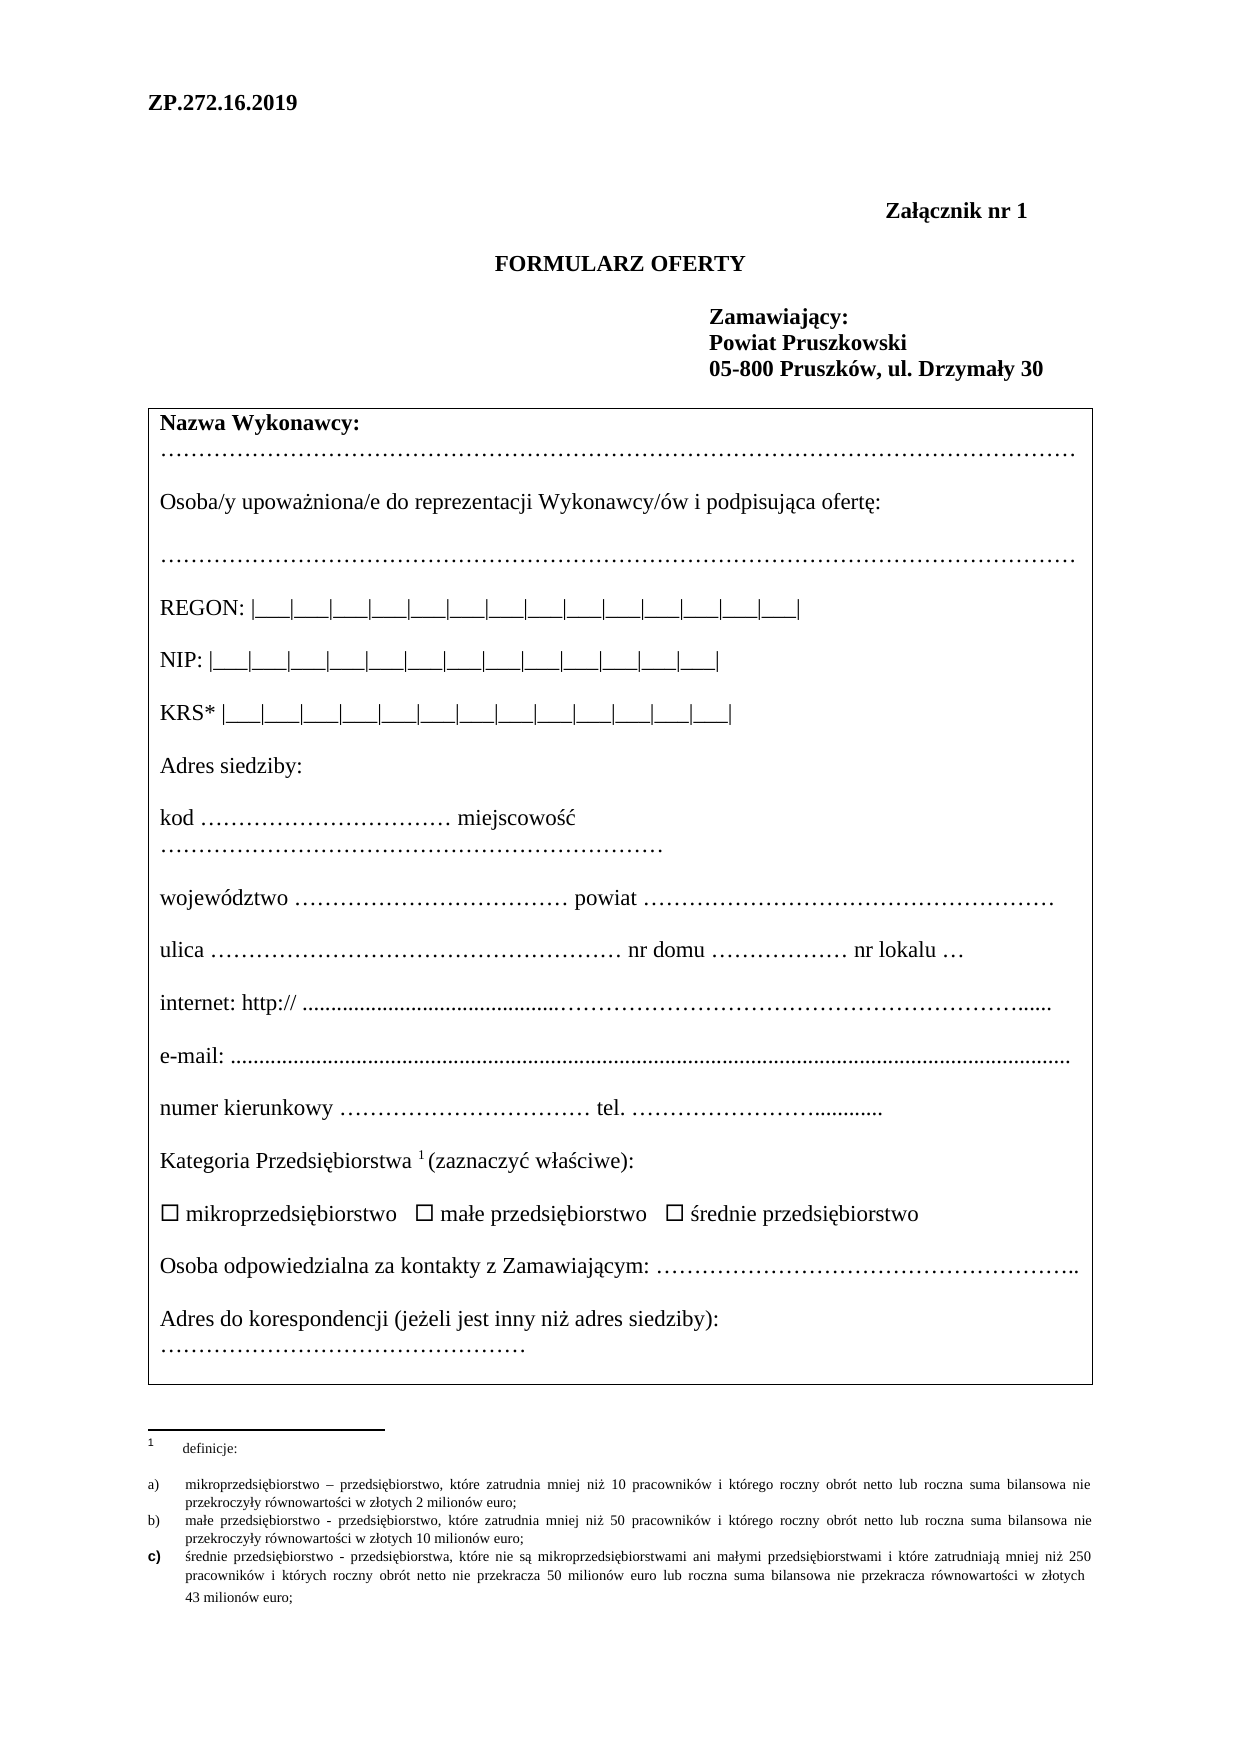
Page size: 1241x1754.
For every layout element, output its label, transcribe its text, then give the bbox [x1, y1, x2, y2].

text Zamawiający: [606, 303, 1092, 329]
text FORMULARZ OFERTY [148, 250, 1092, 276]
text Powiat Pruszkowski [606, 329, 1092, 355]
table_header Nazwa Wykonawcy: ………………………………………………………………………………………………………… Osoba/y upoważniona/e do reprezentacji Wykonawcy/ów i podpisująca ofertę: ………………………………………………………………………………………………………… REGON: |___|___|___|___|___|___|___|___|___|___|___|___|___|___| NIP: |___|___|___|___|___|___|___|___|___|___|___|___|___| KRS* |___|___|___|___|___|___|___|___|___|___|___|___|___| Adres siedziby: kod …………………………… miejscowość ………………………………………………………… województwo ……………………………… powiat ……………………………………………… ulica ……………………………………………… nr domu ……………… nr lokalu … internet: http:// .............................................……………………………………………………...... e-mail: ................................................................................................................................................... numer kierunkowy …………………………… tel. ……………………............ Kategoria Przedsiębiorstwa (zaznaczyć właściwe): mikroprzedsiębiorstwo małe przedsiębiorstwo średnie przedsiębiorstwo Osoba odpowiedzialna za kontakty z Zamawiającym: ……………………………………………….. Adres do korespondencji (jeżeli jest inny niż adres siedziby): ………………………………………… [149, 409, 1092, 1384]
text Załącznik nr 1 [885, 197, 1092, 224]
text 05-800 Pruszków, ul. Drzymały 30 [606, 355, 1092, 382]
